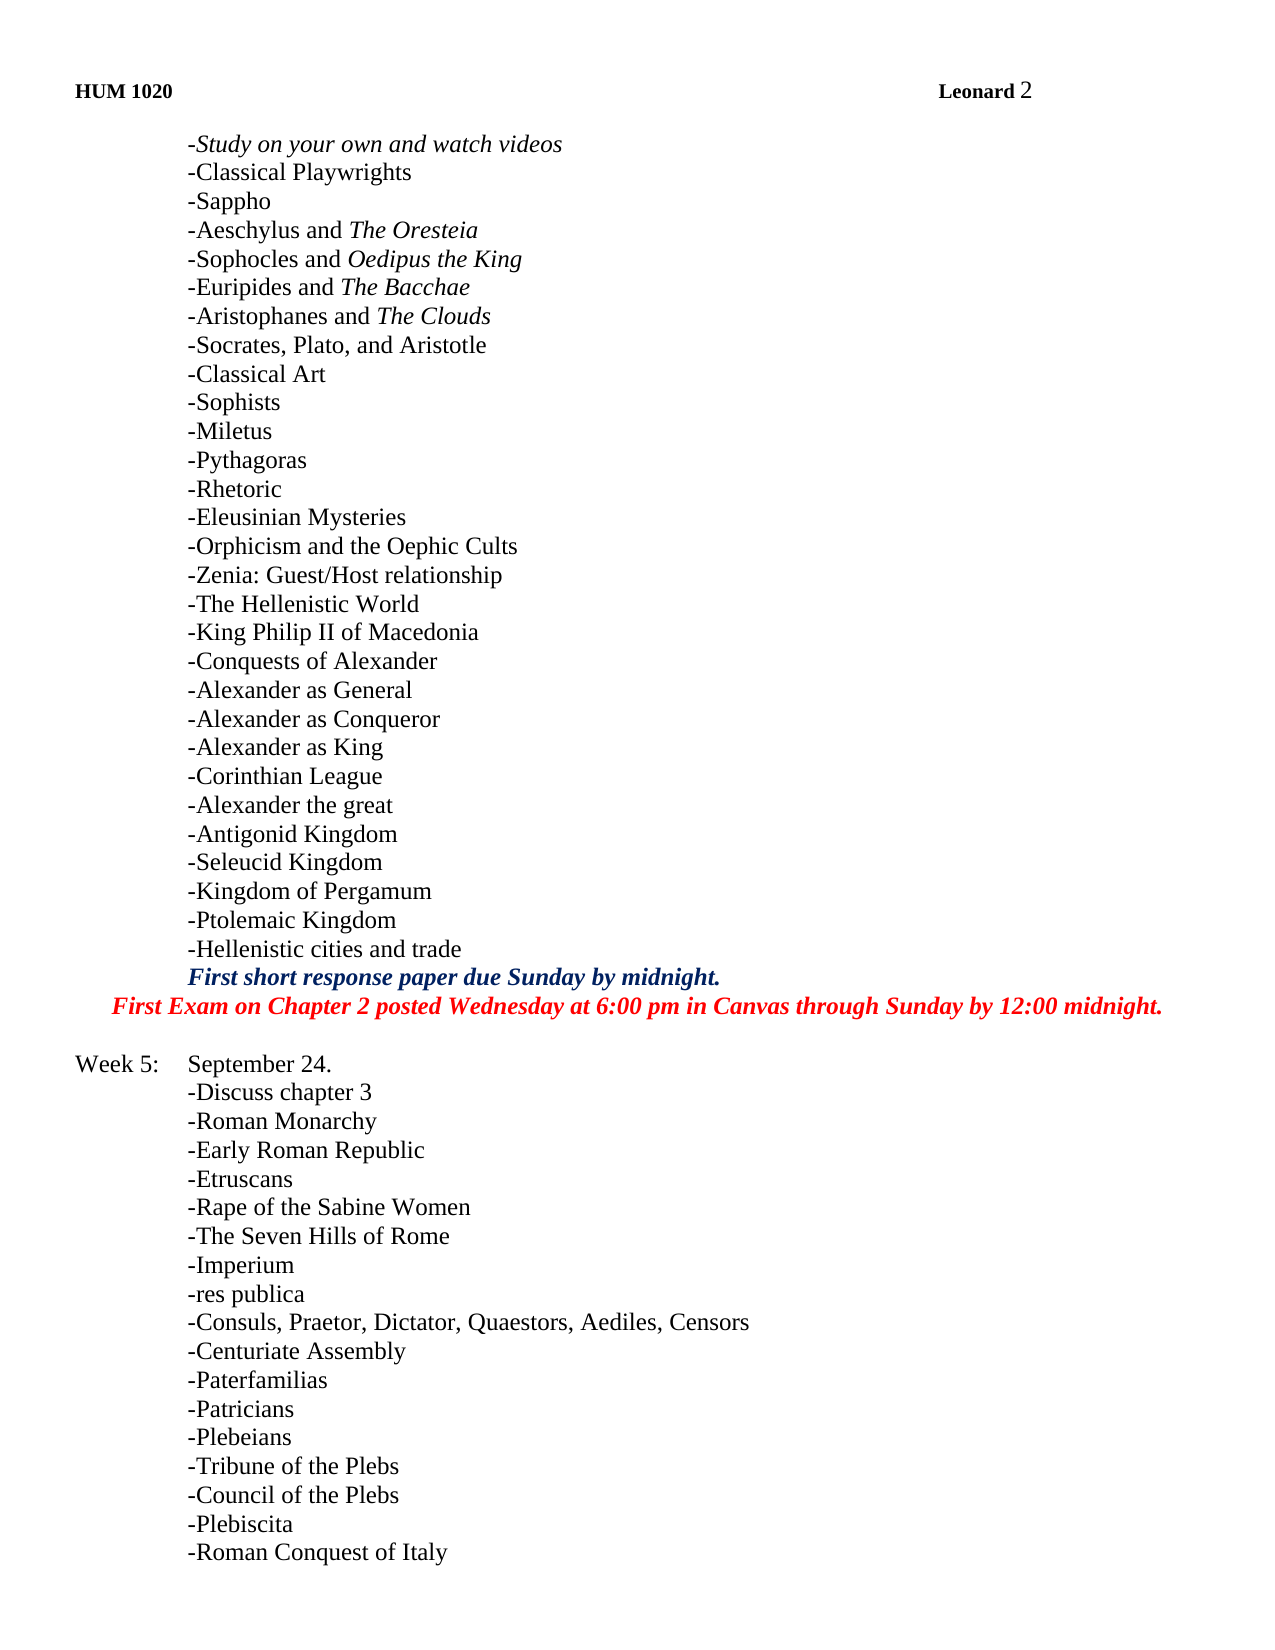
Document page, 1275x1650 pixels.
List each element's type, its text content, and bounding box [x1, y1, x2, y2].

text -Etruscans [75, 1164, 1200, 1192]
text -The Seven Hills of Rome [187, 1221, 1200, 1250]
text -Miletus [187, 416, 1200, 445]
text -Study on your own and watch videos [75, 129, 1200, 157]
text Week 5: September 24. [75, 1049, 1200, 1077]
text -Council of the Plebs [187, 1480, 1200, 1509]
text -Conquests of Alexander [75, 646, 1200, 675]
text -Antigonid Kingdom [187, 819, 1200, 847]
text -Patricians [187, 1394, 1200, 1422]
text -Corinthian League [187, 761, 1200, 790]
text -Aristophanes and The Clouds [75, 301, 1200, 330]
text -Paterfamilias [187, 1365, 1200, 1394]
text -Tribune of the Plebs [187, 1451, 1200, 1480]
text -Consuls, Praetor, Dictator, Quaestors, Aediles, Censors [187, 1307, 1200, 1336]
text -Socrates, Plato, and Aristotle [75, 330, 1200, 359]
text -Hellenistic cities and trade [187, 934, 1200, 962]
text -Alexander the great [187, 790, 1200, 819]
text -Eleusinian Mysteries [187, 502, 1200, 531]
text -Roman Conquest of Italy [187, 1537, 1200, 1566]
text -Sophocles and Oedipus the King [75, 244, 1200, 272]
text First Exam on Chapter 2 posted Wednesday at 6:00 pm in Canvas through Sunday by 12:00 midnight. [75, 991, 1200, 1020]
text -Zenia: Guest/Host relationship [187, 560, 1200, 589]
text -res publica [187, 1279, 1200, 1307]
text First short response paper due Sunday by midnight. [187, 962, 1200, 991]
text -Early Roman Republic [75, 1135, 1200, 1164]
text -Aeschylus and The Oresteia [75, 215, 1200, 244]
text -Classical Playwrights [75, 157, 1200, 186]
text -Imperium [187, 1250, 1200, 1279]
text -King Philip II of Macedonia [187, 617, 1200, 646]
text -Plebiscita [187, 1509, 1200, 1537]
text -Seleucid Kingdom [187, 847, 1200, 876]
text -The Hellenistic World [75, 589, 1200, 617]
text -Roman Monarchy [75, 1106, 1200, 1135]
text -Orphicism and the Oephic Cults [187, 531, 1200, 560]
text -Sophists [187, 387, 1200, 416]
text -Classical Art [75, 359, 1200, 387]
text -Ptolemaic Kingdom [187, 905, 1200, 934]
text -Centuriate Assembly [187, 1336, 1200, 1365]
text -Discuss chapter 3 [75, 1077, 1200, 1106]
text -Plebeians [187, 1422, 1200, 1451]
text -Alexander as Conqueror [75, 704, 1200, 732]
text -Alexander as King [75, 732, 1200, 761]
text -Sappho [75, 186, 1200, 215]
text -Euripides and The Bacchae [75, 272, 1200, 301]
text -Pythagoras [187, 445, 1200, 474]
text -Alexander as General [75, 675, 1200, 704]
text -Kingdom of Pergamum [187, 876, 1200, 905]
text -Rhetoric [187, 474, 1200, 502]
text -Rape of the Sabine Women [187, 1192, 1200, 1221]
